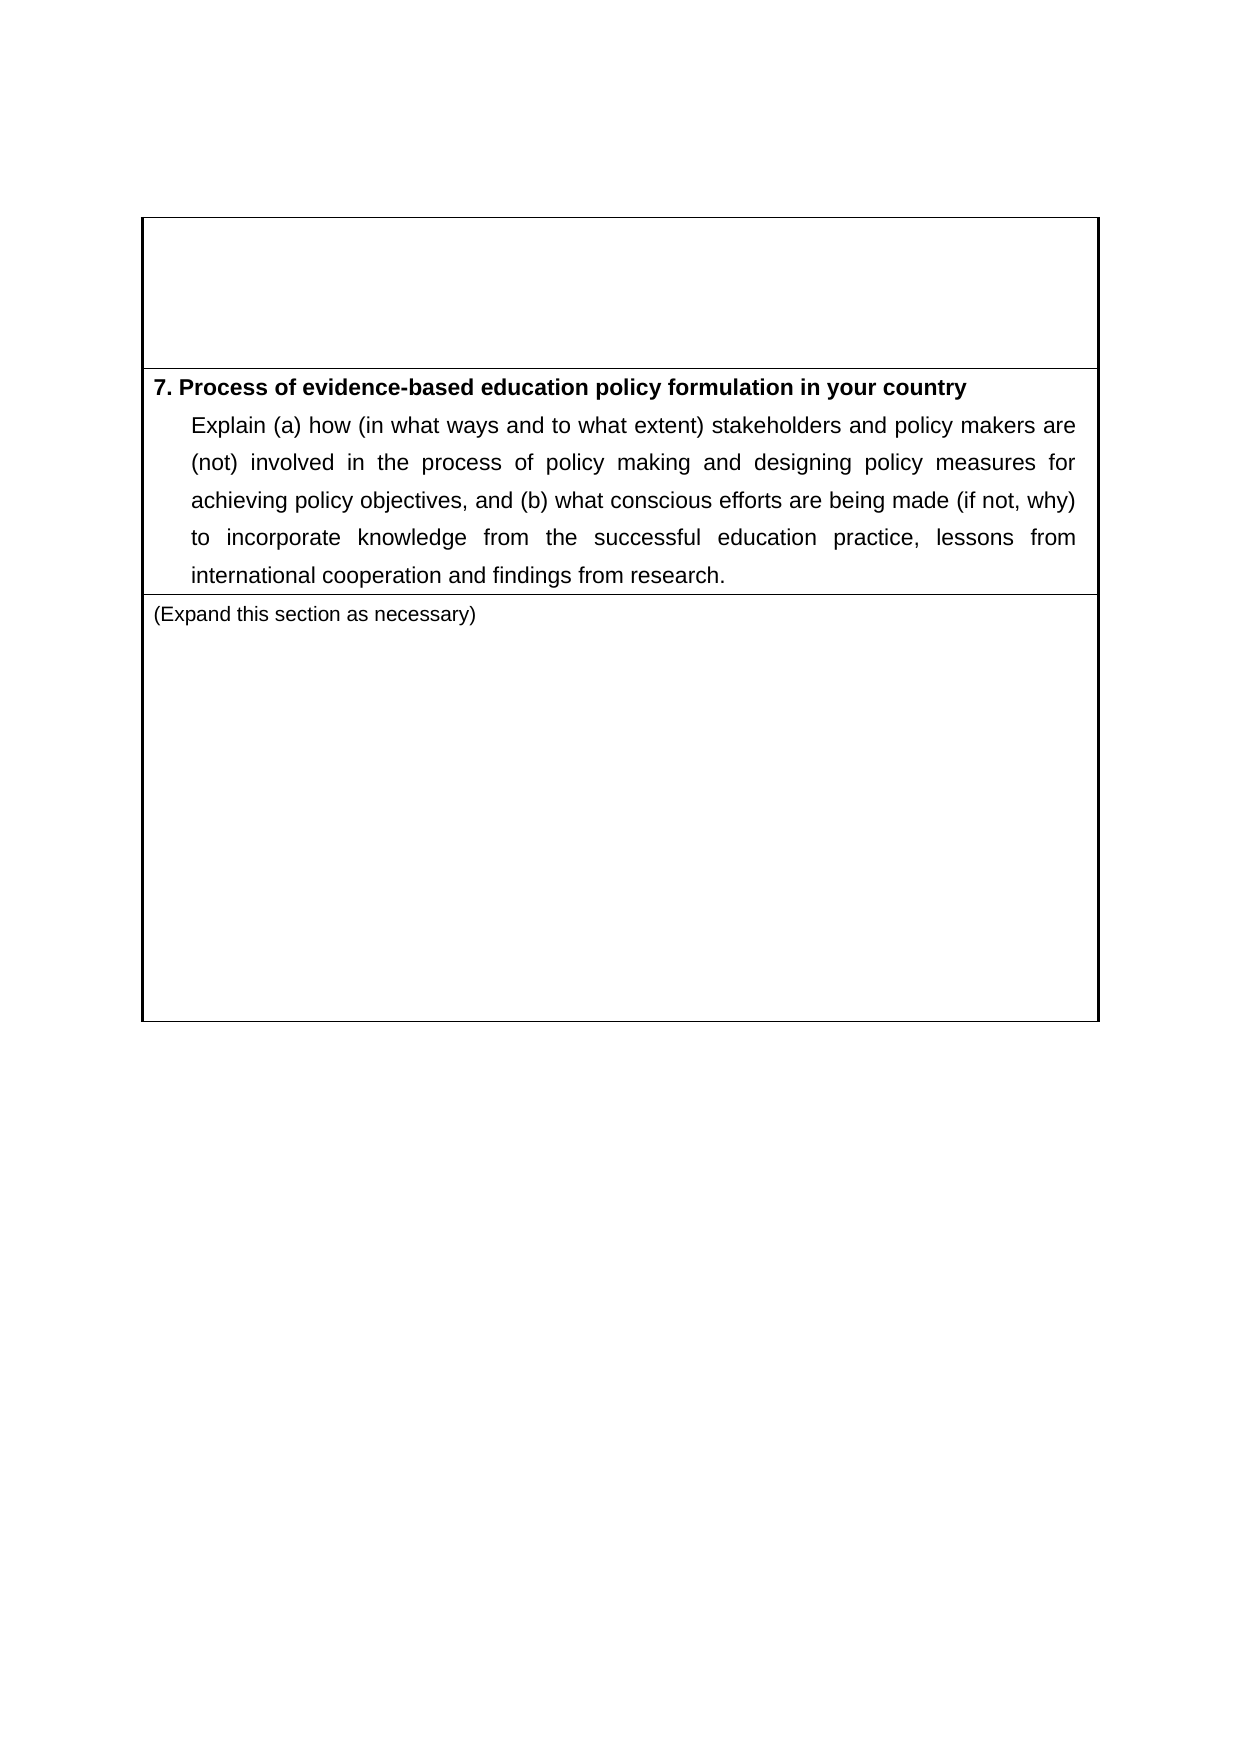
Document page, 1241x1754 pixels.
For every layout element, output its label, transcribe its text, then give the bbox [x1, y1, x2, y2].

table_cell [144, 218, 1097, 368]
table_cell 7. Process of evidence-based education policy formulation in your country Explain (a) how (in what ways and to what extent) stakeholders and policy makers are (not) involved in the process of policy making and designing policy measures for achieving policy objectives, and (b) what conscious efforts are being made (if not, why) to incorporate knowledge from the successful education practice, lessons from international cooperation and findings from research. [144, 369, 1097, 594]
table_cell (Expand this section as necessary) [144, 595, 1097, 1021]
